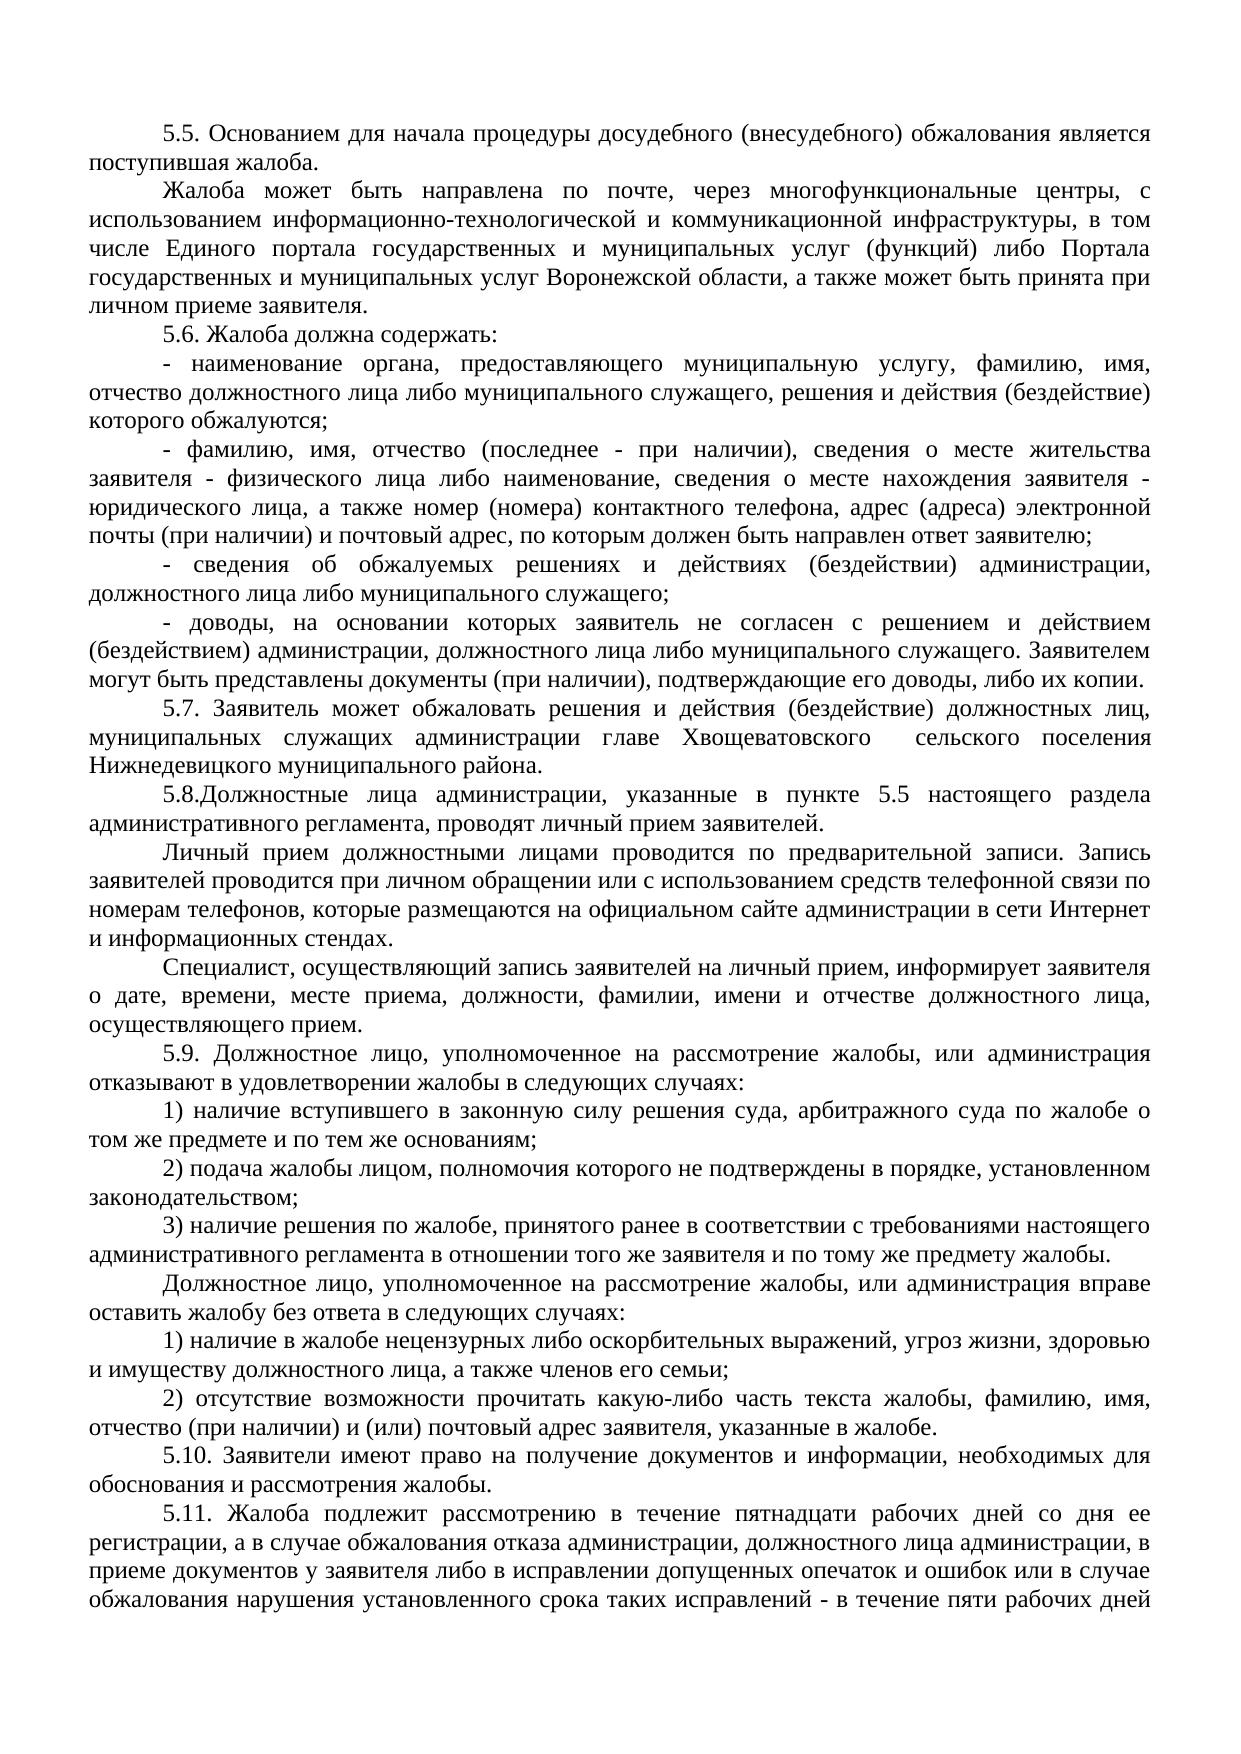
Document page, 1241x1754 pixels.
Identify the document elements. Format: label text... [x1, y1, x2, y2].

text - наименование органа, предоставляющего муниципальную услугу, фамилию, имя, отчество должностного лица либо муниципального служащего, решения и действия (бездействие) которого обжалуются; [88, 348, 1152, 434]
text 3) наличие решения по жалобе, принятого ранее в соответствии с требованиями настоящего административного регламента в отношении того же заявителя и по тому же предмету жалобы. [88, 1211, 1152, 1268]
text - фамилию, имя, отчество (последнее - при наличии), сведения о месте жительства заявителя - физического лица либо наименование, сведения о месте нахождения заявителя - юридического лица, а также номер (номера) контактного телефона, адрес (адреса) электронной почты (при наличии) и почтовый адрес, по которым должен быть направлен ответ заявителю; [88, 434, 1152, 549]
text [88, 1498, 1152, 1613]
text - доводы, на основании которых заявитель не согласен с решением и действием (бездействием) администрации, должностного лица либо муниципального служащего. Заявителем могут быть представлены документы (при наличии), подтверждающие его доводы, либо их копии. [88, 607, 1152, 693]
text 5.10. Заявители имеют право на получение документов и информации, необходимых для обоснования и рассмотрения жалобы. [88, 1441, 1152, 1498]
text Должностное лицо, уполномоченное на рассмотрение жалобы, или администрация вправе оставить жалобу без ответа в следующих случаях: [88, 1268, 1152, 1326]
text 2) подача жалобы лицом, полномочия которого не подтверждены в порядке, установленном законодательством; [88, 1153, 1152, 1211]
text 1) наличие в жалобе нецензурных либо оскорбительных выражений, угроз жизни, здоровью и имуществу должностного лица, а также членов его семьи; [88, 1326, 1152, 1383]
text 2) отсутствие возможности прочитать какую-либо часть текста жалобы, фамилию, имя, отчество (при наличии) и (или) почтовый адрес заявителя, указанные в жалобе. [88, 1383, 1152, 1441]
text 5.9. Должностное лицо, уполномоченное на рассмотрение жалобы, или администрация отказывают в удовлетворении жалобы в следующих случаях: [88, 1038, 1152, 1096]
text 5.8.Должностные лица администрации, указанные в пункте 5.5 настоящего раздела административного регламента, проводят личный прием заявителей. [88, 779, 1152, 837]
text Личный прием должностными лицами проводится по предварительной записи. Запись заявителей проводится при личном обращении или с использованием средств телефонной связи по номерам телефонов, которые размещаются на официальном сайте администрации в сети Интернет и информационных стендах. [88, 837, 1152, 952]
text Жалоба может быть направлена по почте, через многофункциональные центры, с использованием информационно-технологической и коммуникационной инфраструктуры, в том числе Единого портала государственных и муниципальных услуг (функций) либо Портала государственных и муниципальных услуг Воронежской области, а также может быть принята при личном приеме заявителя. [88, 176, 1152, 319]
text - сведения об обжалуемых решениях и действиях (бездействии) администрации, должностного лица либо муниципального служащего; [88, 549, 1152, 607]
text 1) наличие вступившего в законную силу решения суда, арбитражного суда по жалобе о том же предмете и по тем же основаниям; [88, 1096, 1152, 1153]
text 5.6. Жалоба должна содержать: [88, 319, 1152, 348]
text Специалист, осуществляющий запись заявителей на личный прием, информирует заявителя о дате, времени, месте приема, должности, фамилии, имени и отчестве должностного лица, осуществляющего прием. [88, 952, 1152, 1038]
text 5.5. Основанием для начала процедуры досудебного (внесудебного) обжалования является поступившая жалоба. [88, 118, 1152, 176]
text 5.7. Заявитель может обжаловать решения и действия (бездействие) должностных лиц, муниципальных служащих администрации главе Хвощеватовского сельского поселения Нижнедевицкого муниципального района. [88, 693, 1152, 779]
